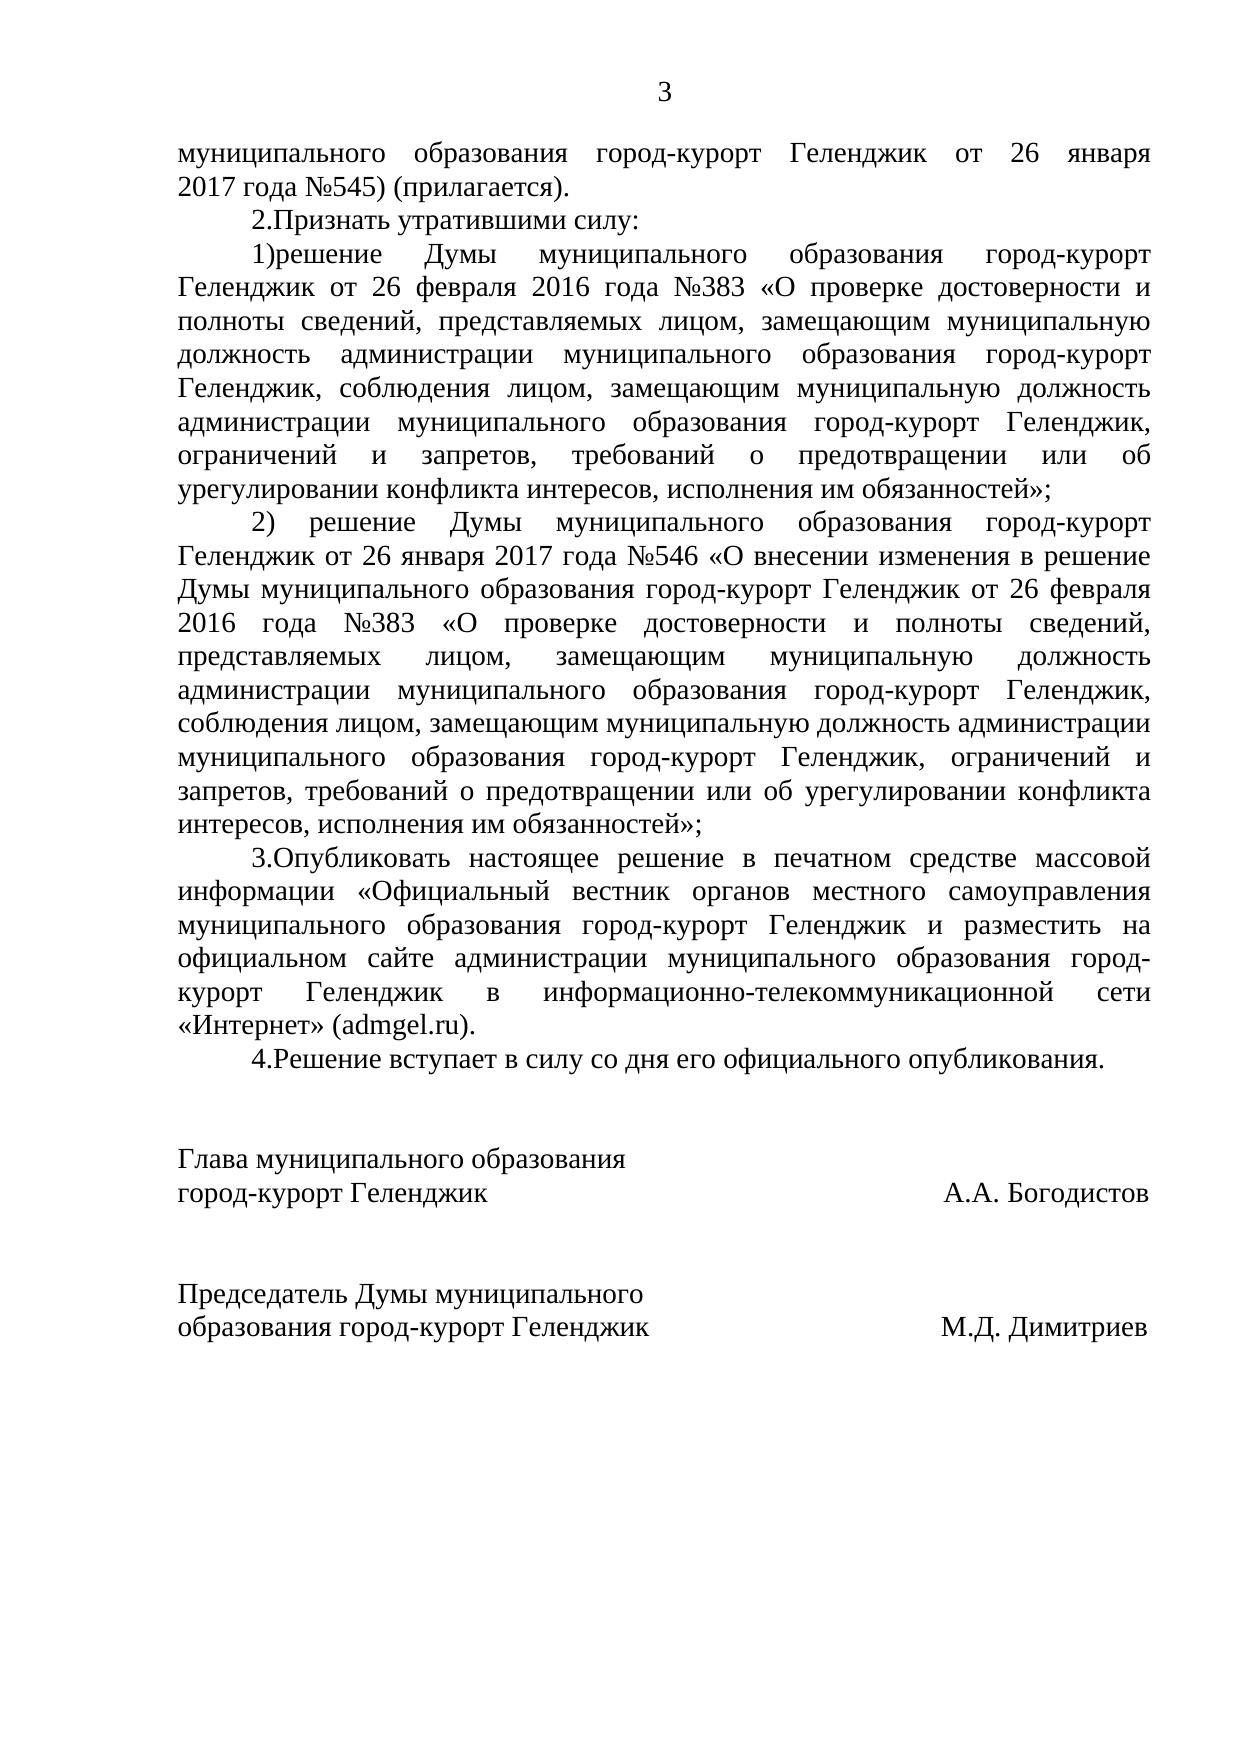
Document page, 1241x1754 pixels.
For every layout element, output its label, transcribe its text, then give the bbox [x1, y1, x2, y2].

text 1)решение Думы муниципального образования город-курорт Геленджик от 26 февраля 2016 года №383 «О проверке достоверности и полноты сведений, представляемых лицом, замещающим муниципальную должность администрации муниципального образования город-курорт Геленджик, соблюдения лицом, замещающим муниципальную должность администрации муниципального образования город-курорт Геленджик, ограничений и запретов, требований о предотвращении или об урегулировании конфликта интересов, исполнения им обязанностей»; [177, 236, 1152, 504]
text Глава муниципального образования [177, 1142, 1152, 1175]
text город-курорт Геленджик А.А. Богодистов [177, 1175, 1152, 1209]
text 2.Признать утратившими силу: [177, 202, 1152, 236]
text 4.Решение вступает в силу со дня его официального опубликования. [177, 1041, 1152, 1074]
text 2) решение Думы муниципального образования город-курорт Геленджик от 26 января 2017 года №546 «О внесении изменения в решение Думы муниципального образования город-курорт Геленджик от 26 февраля 2016 года №383 «О проверке достоверности и полноты сведений, представляемых лицом, замещающим муниципальную должность администрации муниципального образования город-курорт Геленджик, соблюдения лицом, замещающим муниципальную должность администрации муниципального образования город-курорт Геленджик, ограничений и запретов, требований о предотвращении или об урегулировании конфликта интересов, исполнения им обязанностей»; [177, 504, 1152, 840]
text 3.Опубликовать настоящее решение в печатном средстве массовой информации «Официальный вестник органов местного самоуправления муниципального образования город-курорт Геленджик и разместить на официальном сайте администрации муниципального образования город-курорт Геленджик в информационно-телекоммуникационной сети «Интернет» (admgel.ru). [177, 840, 1152, 1041]
text образования город-курорт Геленджик М.Д. Димитриев [177, 1309, 1152, 1343]
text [177, 135, 1152, 202]
text Председатель Думы муниципального [177, 1276, 1152, 1309]
